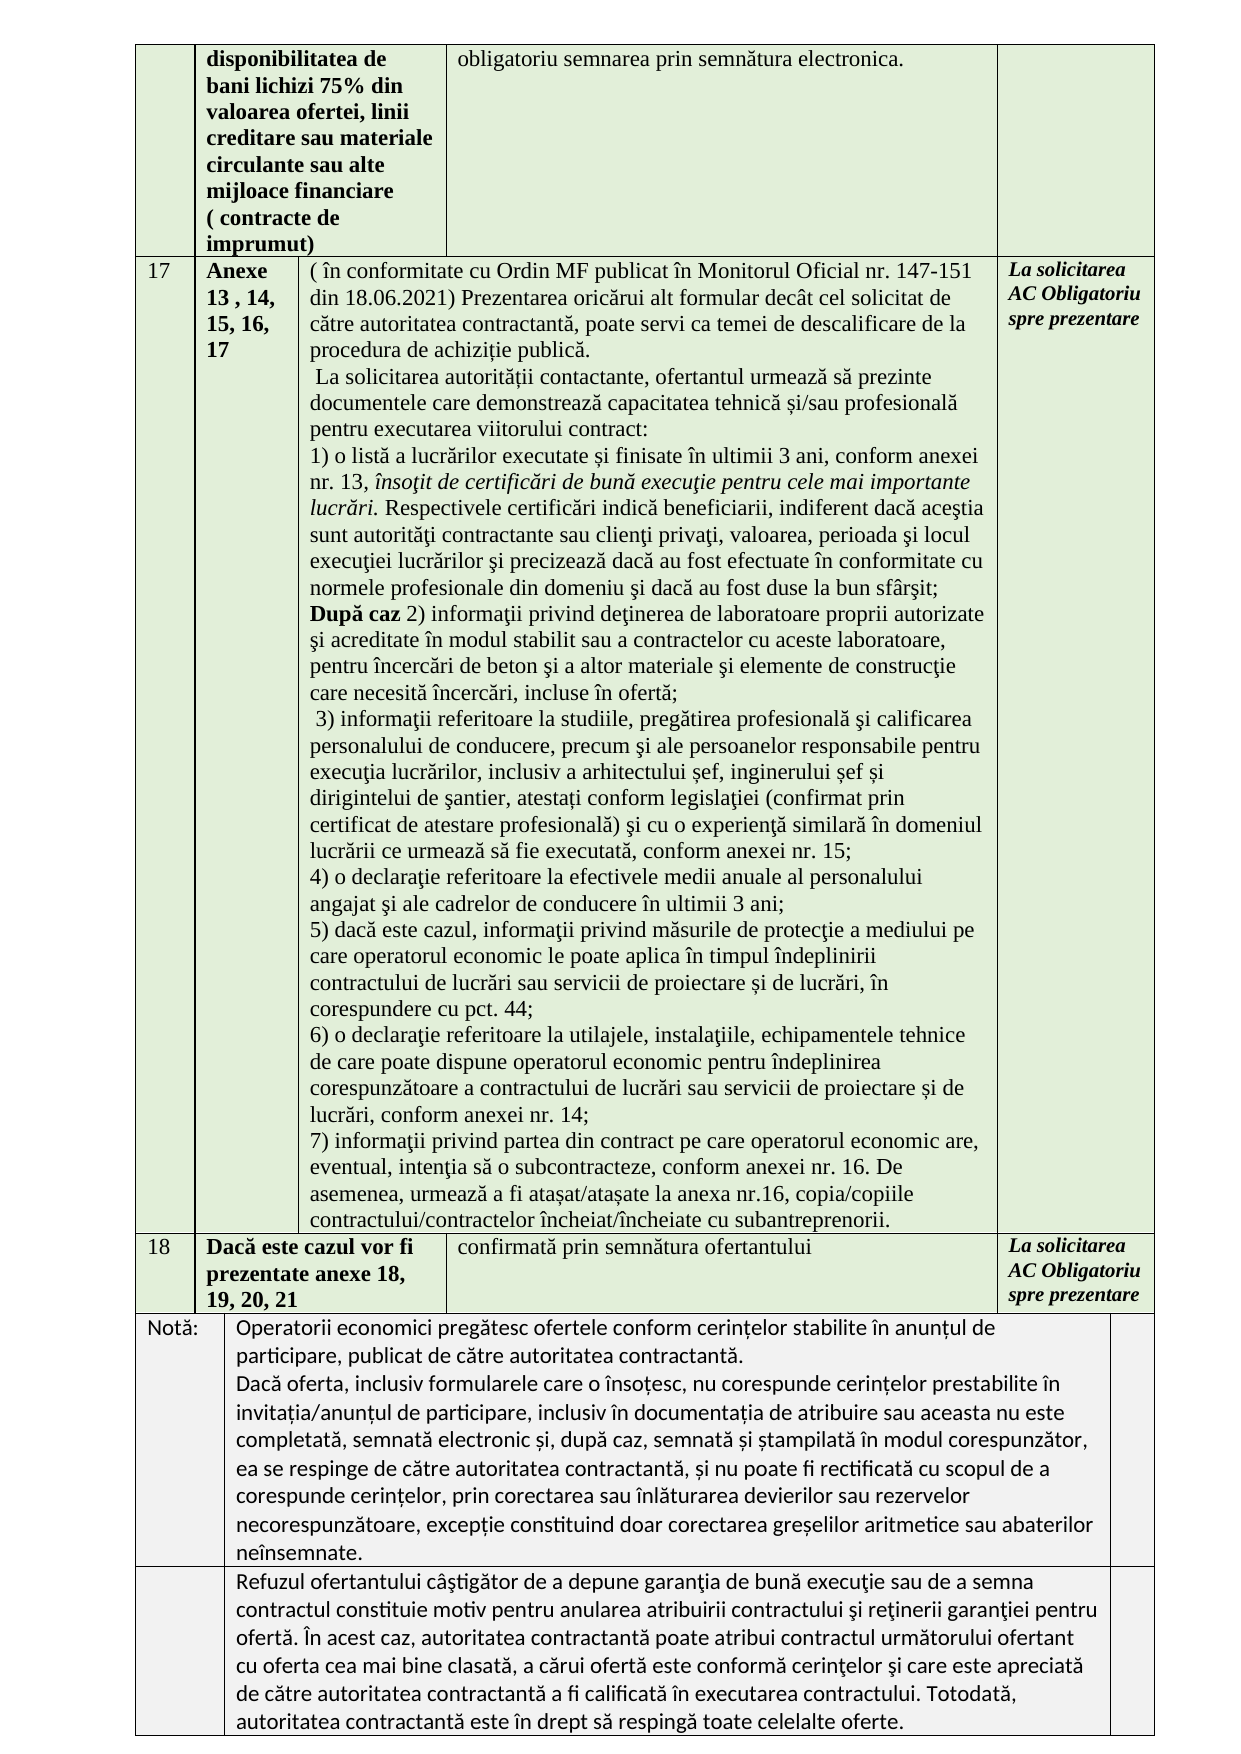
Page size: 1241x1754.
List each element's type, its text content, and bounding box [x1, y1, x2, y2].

table_cell La solicitarea AC Obligatoriu spre prezentare [998, 1234, 1154, 1312]
table_cell confirmată prin semnătura ofertantului [447, 1234, 997, 1312]
table_cell La solicitarea AC Obligatoriu spre prezentare [998, 257, 1154, 1232]
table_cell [196, 45, 446, 256]
table_cell Anexe 13 , 14, 15, 16, 17 [196, 257, 298, 1232]
table_cell 18 [136, 1234, 194, 1312]
table_cell 17 [136, 257, 194, 1232]
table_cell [447, 45, 997, 256]
table_cell 16 [136, 45, 194, 256]
table_cell Dacă este cazul vor fi prezentate anexe 18, 19, 20, 21 [196, 1234, 446, 1312]
table_cell ( în conformitate cu Ordin MF publicat în Monitorul Oficial nr. 147-151 din 18.06.2021) Prezentarea oricărui alt formular decât cel solicitat de către autoritatea contractantă, poate servi ca temei de descalificare de la procedura de achiziție publică. La solicitarea autorității contactante, ofertantul urmează să prezinte documentele care demonstrează capacitatea tehnică și/sau profesională pentru executarea viitorului contract: 1) o listă a lucrărilor executate și finisate în ultimii 3 ani, conform anexei nr. 13, însoţit de certificări de bună execuţie pentru cele mai importante lucrări. Respectivele certificări indică beneficiarii, indiferent dacă aceştia sunt autorităţi contractante sau clienţi privaţi, valoarea, perioada şi locul execuţiei lucrărilor şi precizează dacă au fost efectuate în conformitate cu normele profesionale din domeniu şi dacă au fost duse la bun sfârşit; După caz 2) informaţii privind deţinerea de laboratoare proprii autorizate şi acreditate în modul stabilit sau a contractelor cu aceste laboratoare, pentru încercări de beton şi a altor materiale şi elemente de construcţie care necesită încercări, incluse în ofertă; 3) informaţii referitoare la studiile, pregătirea profesională şi calificarea personalului de conducere, precum şi ale persoanelor responsabile pentru execuţia lucrărilor, inclusiv a arhitectului șef, inginerului șef și dirigintelui de şantier, atestați conform legislaţiei (confirmat prin certificat de atestare profesională) şi cu o experienţă similară în domeniul lucrării ce urmează să fie executată, conform anexei nr. 15; 4) o declaraţie referitoare la efectivele medii anuale al personalului angajat şi ale cadrelor de conducere în ultimii 3 ani; 5) dacă este cazul, informaţii privind măsurile de protecţie a mediului pe care operatorul economic le poate aplica în timpul îndeplinirii contractului de lucrări sau servicii de proiectare și de lucrări, în corespundere cu pct. 44; 6) o declaraţie referitoare la utilajele, instalaţiile, echipamentele tehnice de care poate dispune operatorul economic pentru îndeplinirea corespunzătoare a contractului de lucrări sau servicii de proiectare și de lucrări, conform anexei nr. 14; 7) informaţii privind partea din contract pe care operatorul economic are, eventual, intenţia să o subcontracteze, conform anexei nr. 16. De asemenea, urmează a fi atașat/atașate la anexa nr.16, copia/copiile contractului/contractelor încheiat/încheiate cu subantreprenorii. [299, 257, 997, 1232]
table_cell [998, 45, 1154, 256]
table_cell [1111, 1567, 1154, 1735]
table_cell [136, 1567, 224, 1735]
table_cell Refuzul ofertantului câştigător de a depune garanţia de bună execuţie sau de a semna contractul constituie motiv pentru anularea atribuirii contractului şi reţinerii garanţiei pentru ofertă. În acest caz, autoritatea contractantă poate atribui contractul următorului ofertant cu oferta cea mai bine clasată, a cărui ofertă este conformă cerinţelor şi care este apreciată de către autoritatea contractantă a fi calificată în executarea contractului. Totodată, autoritatea contractantă este în drept să respingă toate celelalte oferte. [225, 1567, 1110, 1735]
table_cell [1111, 1314, 1154, 1566]
table_cell Operatorii economici pregătesc ofertele conform cerințelor stabilite în anunțul de participare, publicat de către autoritatea contractantă. Dacă oferta, inclusiv formularele care o însoțesc, nu corespunde cerințelor prestabilite în invitația/anunțul de participare, inclusiv în documentația de atribuire sau aceasta nu este completată, semnată electronic și, după caz, semnată și ștampilată în modul corespunzător, ea se respinge de către autoritatea contractantă, și nu poate fi rectificată cu scopul de a corespunde cerințelor, prin corectarea sau înlăturarea devierilor sau rezervelor necorespunzătoare, excepție constituind doar corectarea greșelilor aritmetice sau abaterilor neînsemnate. [225, 1314, 1110, 1566]
table_cell Notă: [136, 1314, 224, 1566]
